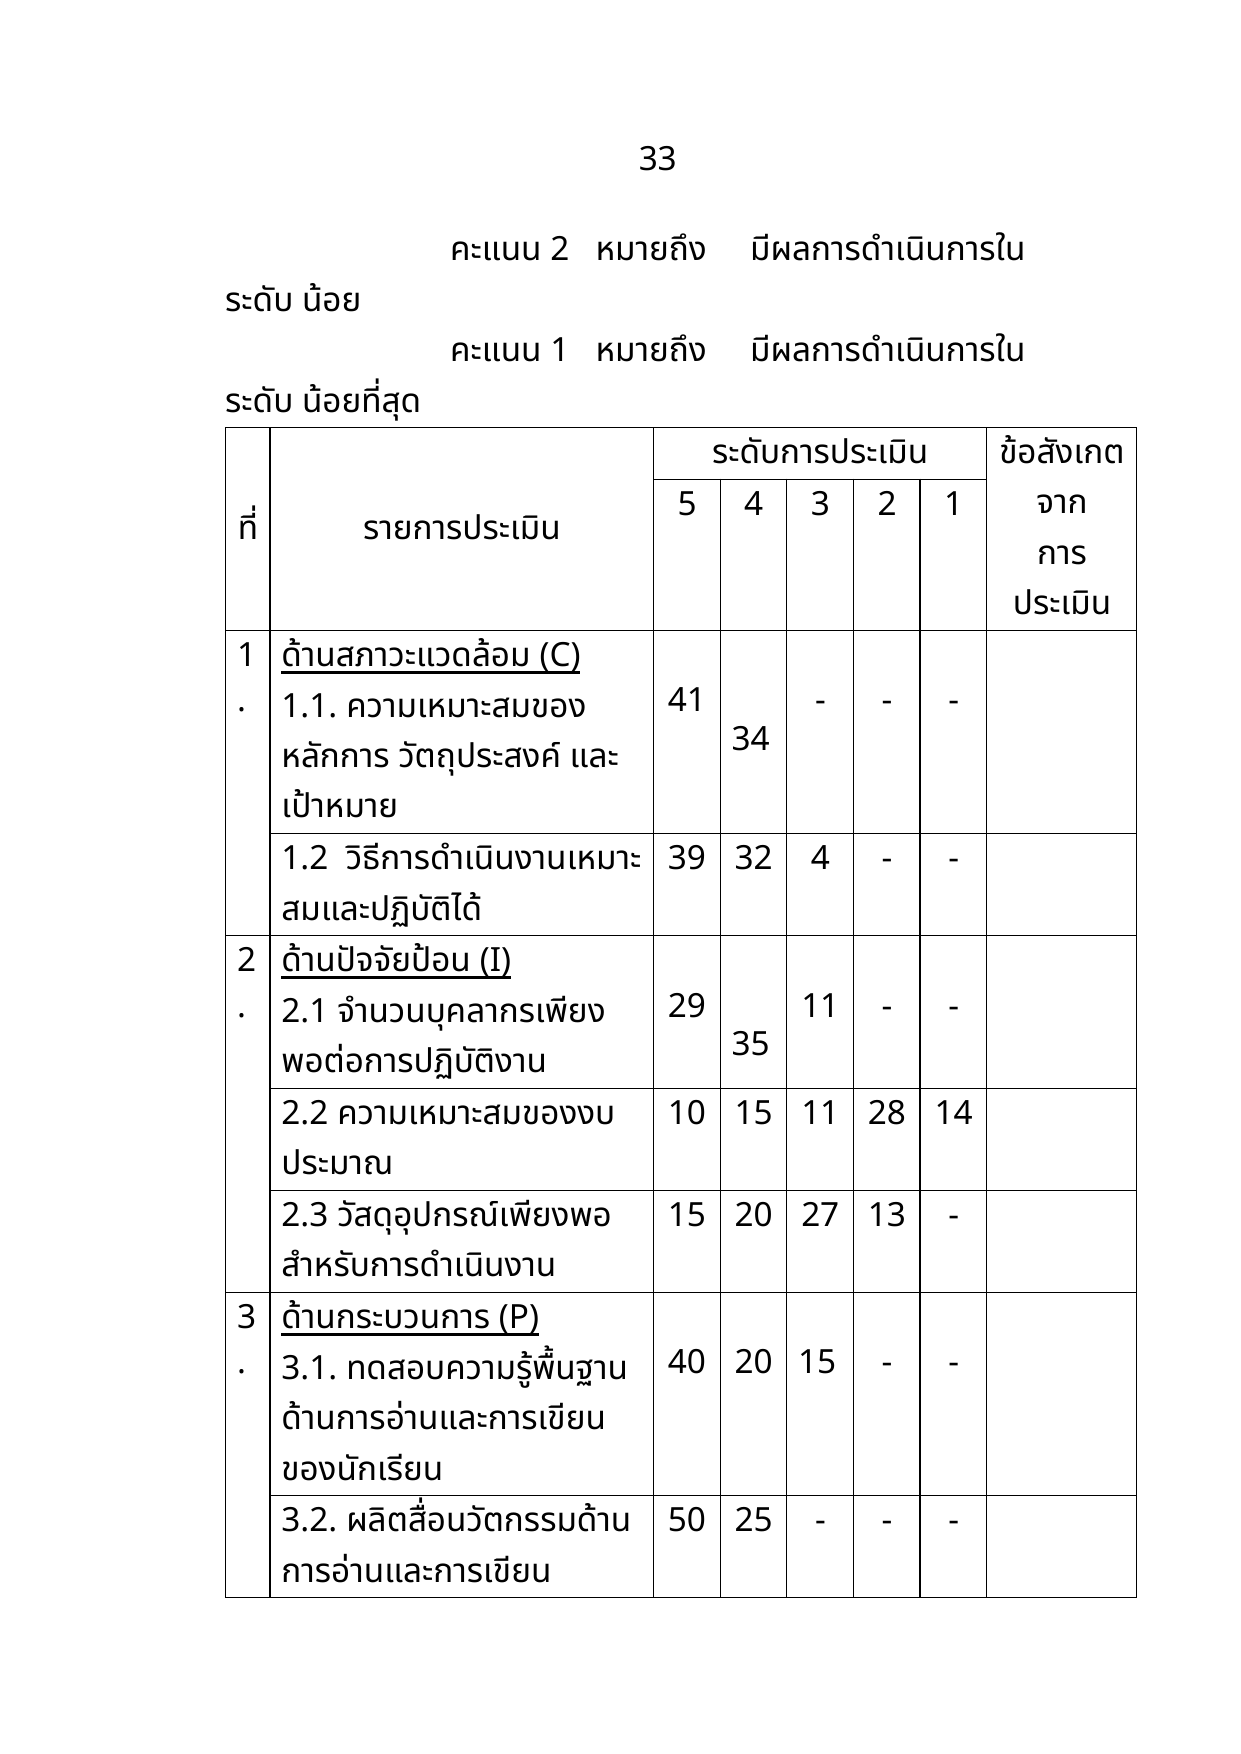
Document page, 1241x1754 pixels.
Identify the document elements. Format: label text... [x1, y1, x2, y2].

table_cell 2.3 วัสดุอุปกรณ์เพียงพอสำหรับการดำเนินงาน [271, 1191, 653, 1292]
text คะแนน 1 หมายถึง มีผลการดำเนินการในระดับ น้อยที่สุด [225, 326, 1090, 427]
table_cell 15 [721, 1089, 786, 1190]
table_cell - [921, 936, 986, 1088]
table_header ข้อสังเกตจาก การประเมิน [987, 428, 1136, 630]
table_cell 3. [226, 1293, 269, 1597]
table_cell - [854, 936, 919, 1088]
table_cell - [854, 1496, 919, 1597]
table_cell - [787, 631, 853, 833]
table_cell - [921, 1496, 986, 1597]
table_cell 5 [654, 480, 720, 630]
table_cell 29 [654, 936, 720, 1088]
text คะแนน 2 หมายถึง มีผลการดำเนินการในระดับ น้อย [225, 225, 1090, 326]
table_cell ด้านสภาวะแวดล้อม (C) 1.1. ความเหมาะสมของหลักการ วัตถุประสงค์ และเป้าหมาย [271, 631, 653, 833]
table_cell 27 [787, 1191, 853, 1292]
table_cell 20 [721, 1293, 786, 1495]
table_cell - [921, 1293, 986, 1495]
table_cell - [921, 834, 986, 935]
table_cell 1.2 วิธีการดำเนินงานเหมาะสมและปฏิบัติได้ [271, 834, 653, 935]
table_cell 25 [721, 1496, 786, 1597]
table_cell 11 [787, 1089, 853, 1190]
table_cell 1. [226, 631, 269, 935]
table_cell 20 [721, 1191, 786, 1292]
table_cell - [921, 631, 986, 833]
table_cell 28 [854, 1089, 919, 1190]
table_cell 15 [787, 1293, 853, 1495]
table_cell 2.2 ความเหมาะสมของงบประมาณ [271, 1089, 653, 1190]
table_cell 39 [654, 834, 720, 935]
table_cell [987, 1496, 1136, 1597]
table_cell - [921, 1191, 986, 1292]
table_cell 15 [654, 1191, 720, 1292]
table_cell - [787, 1496, 853, 1597]
table_header รายการประเมิน [271, 428, 653, 630]
table_cell ด้านกระบวนการ (P) 3.1. ทดสอบความรู้พื้นฐานด้านการอ่านและการเขียนของนักเรียน [271, 1293, 653, 1495]
table_cell 14 [921, 1089, 986, 1190]
table_cell [987, 1089, 1136, 1190]
table_cell 3 [787, 480, 853, 630]
table_cell 2. [226, 936, 269, 1292]
table_cell 4 [787, 834, 853, 935]
table_cell [987, 631, 1136, 833]
table_cell [987, 1191, 1136, 1292]
table_cell 34 [721, 631, 786, 833]
table_cell - [854, 834, 919, 935]
table_cell 1 [921, 480, 986, 630]
table_cell 32 [721, 834, 786, 935]
table_cell [987, 936, 1136, 1088]
table_cell 4 [721, 480, 786, 630]
table_cell 13 [854, 1191, 919, 1292]
table_cell [987, 1293, 1136, 1495]
table_cell - [854, 1293, 919, 1495]
table_cell - [854, 631, 919, 833]
table_cell 41 [654, 631, 720, 833]
table_cell ด้านปัจจัยป้อน (I) 2.1 จำนวนบุคลากรเพียงพอต่อการปฏิบัติงาน [271, 936, 653, 1088]
table_cell 11 [787, 936, 853, 1088]
table_cell 40 [654, 1293, 720, 1495]
table_cell [987, 834, 1136, 935]
table_cell 2 [854, 480, 919, 630]
table_cell 35 [721, 936, 786, 1088]
table_cell 10 [654, 1089, 720, 1190]
table_cell 50 [654, 1496, 720, 1597]
table_header ที่ [226, 428, 269, 630]
table_header ระดับการประเมิน [654, 428, 986, 478]
table_cell 3.2. ผลิตสื่อนวัตกรรมด้านการอ่านและการเขียน [271, 1496, 653, 1597]
